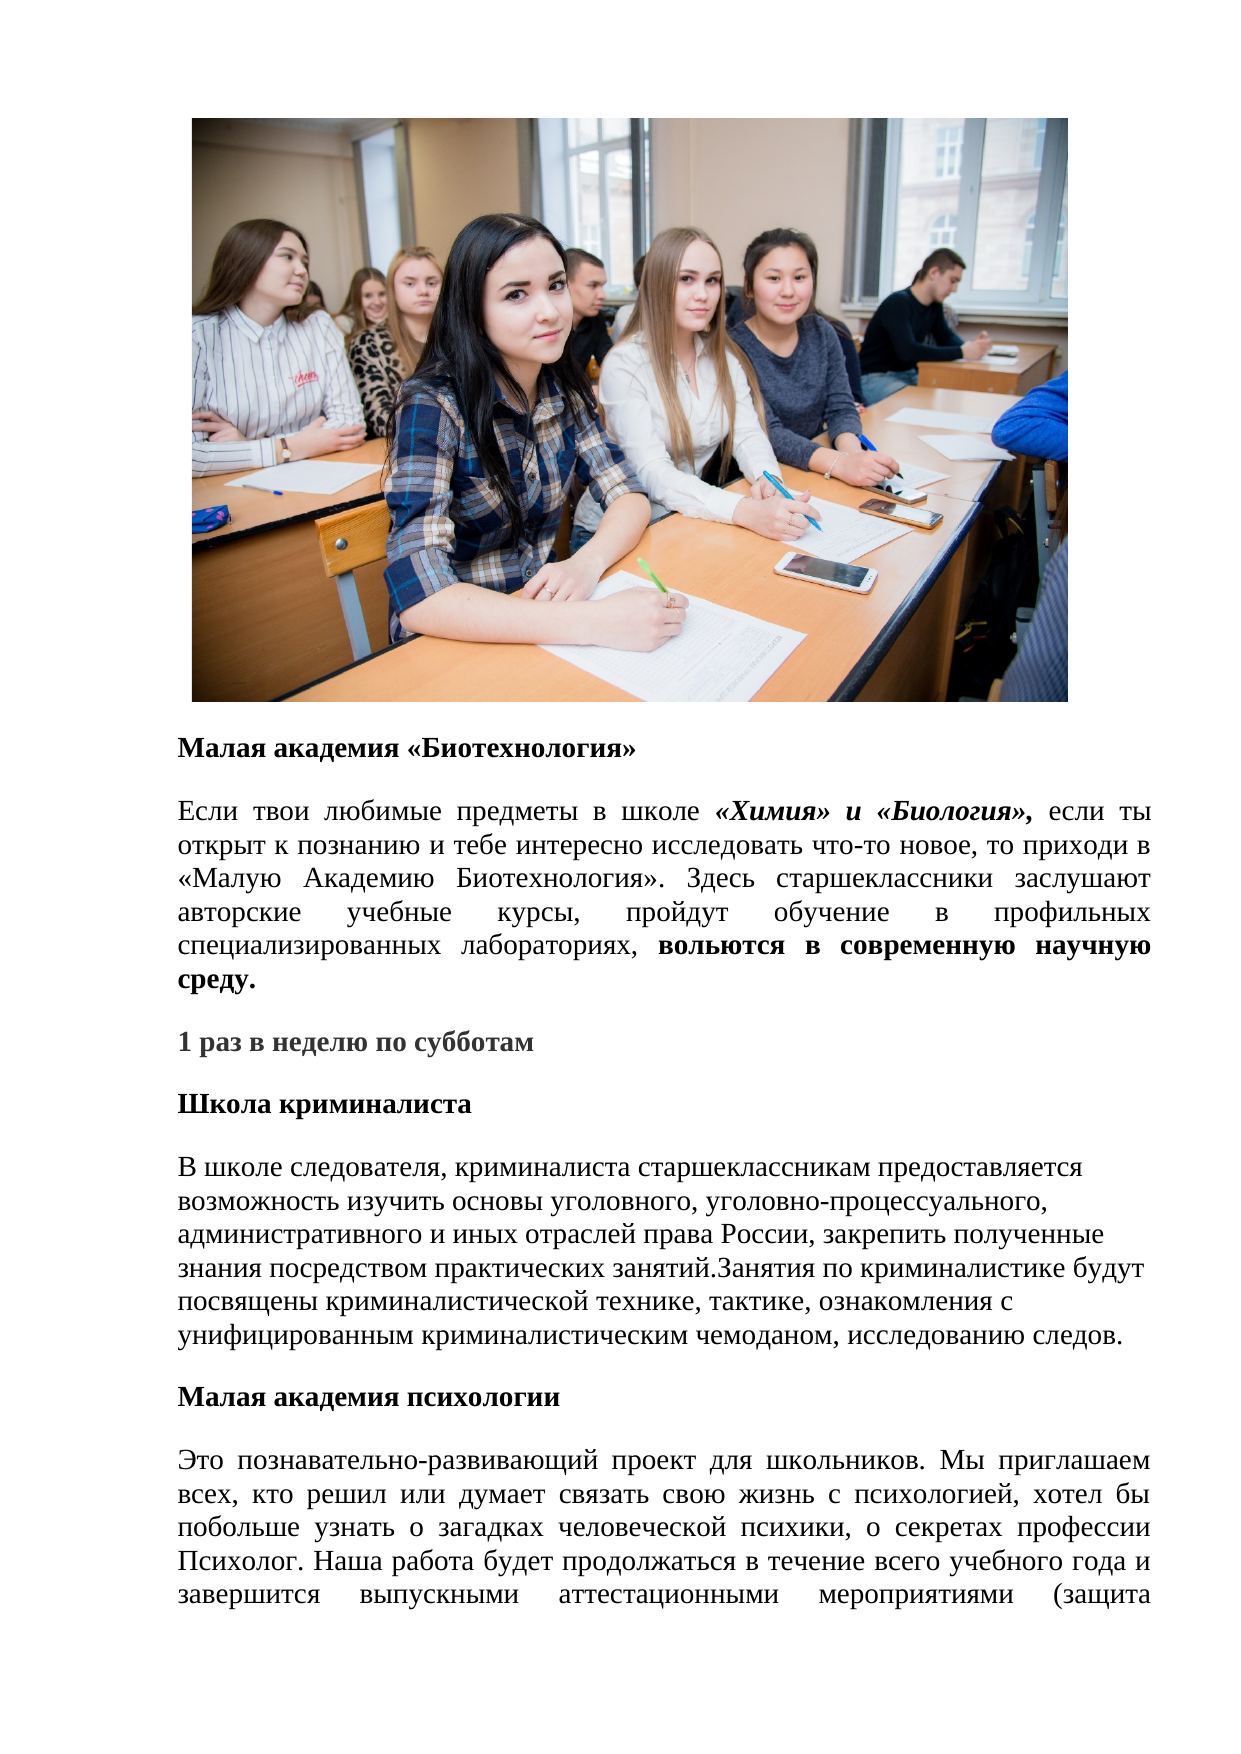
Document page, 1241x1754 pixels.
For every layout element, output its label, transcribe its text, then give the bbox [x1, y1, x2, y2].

text Малая академия психологии [177, 1379, 1152, 1413]
subtitle Малая академия «Биотехнология» [177, 731, 1152, 764]
text 1 раз в неделю по субботам [177, 1024, 1152, 1057]
text Если твои любимые предметы в школе «Химия» и «Биология», если ты открыт к познанию и тебе интересно исследовать что-то новое, то приходи в «Малую Академию Биотехнология». Здесь старшеклассники заслушают авторские учебные курсы, пройдут обучение в профильных специализированных лабораториях, вольются в современную научную среду. [177, 793, 1152, 994]
text В школе следователя, криминалиста старшеклассникам предоставляется возможность изучить основы уголовного, уголовно-процессуального, административного и иных отраслей права России, закрепить полученные знания посредством практических занятий.Занятия по криминалистике будут посвящены криминалистической технике, тактике, ознакомления с унифицированным криминалистическим чемоданом, исследованию следов. [177, 1149, 1152, 1350]
text Школа криминалиста [177, 1086, 1152, 1120]
picture [191, 118, 1068, 702]
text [177, 1442, 1152, 1610]
